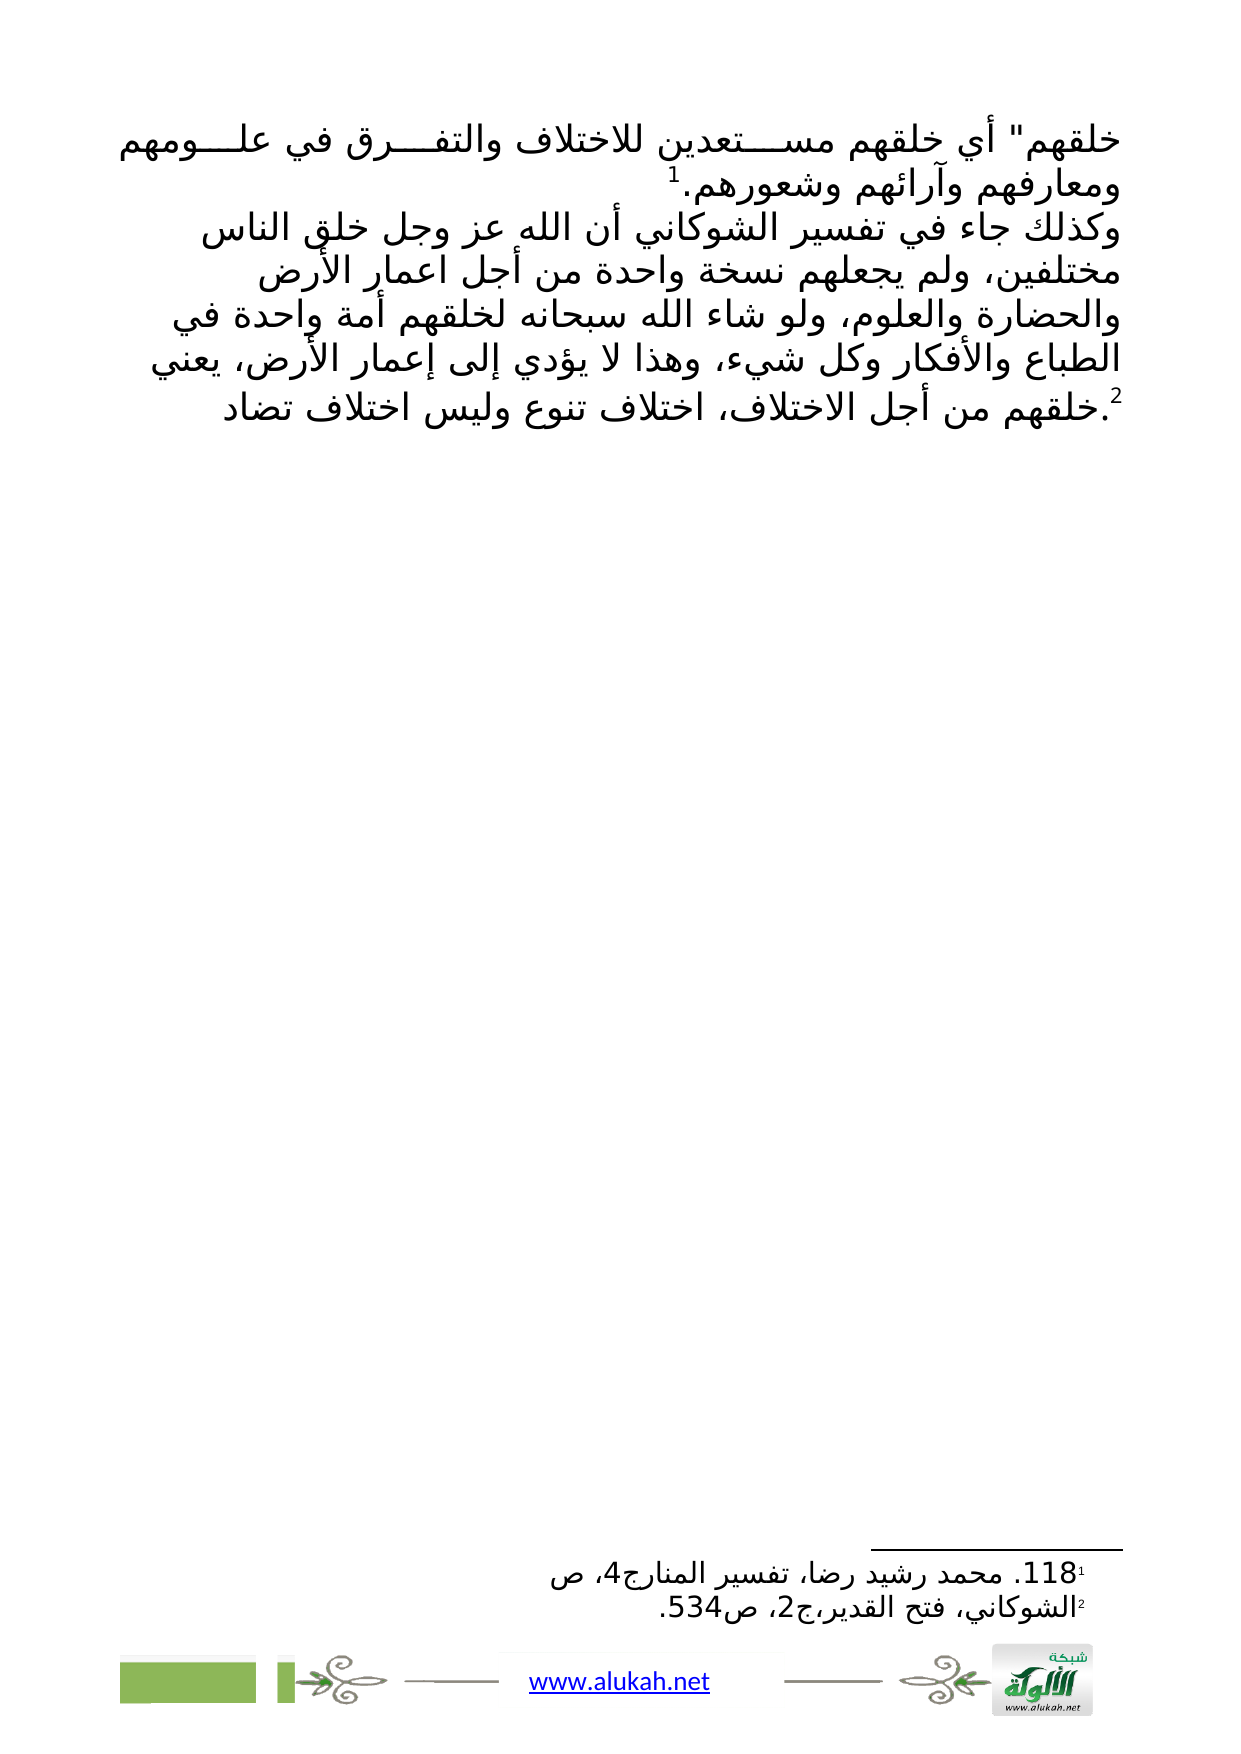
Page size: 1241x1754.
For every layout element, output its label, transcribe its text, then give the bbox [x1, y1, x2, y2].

picture [118, 1641, 1094, 1723]
text وكذلك جاء في تفسير الشوكاني أن الله عز وجل خلق الناس مختلفين، ولم يجعلهم نسخة واحدة من أجل اعمار الأرض والحضارة والعلوم، ولو شاء الله سبحانه لخلقهم أمة واحدة في الطباع والأفكار وكل شيء، وهذا لا يؤدي إلى إعمار الأرض، يعني خلقهم من أجل الاختلاف، اختلاف تنوع وليس اختلاف تضاد. [118, 205, 1122, 431]
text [118, 118, 1122, 205]
